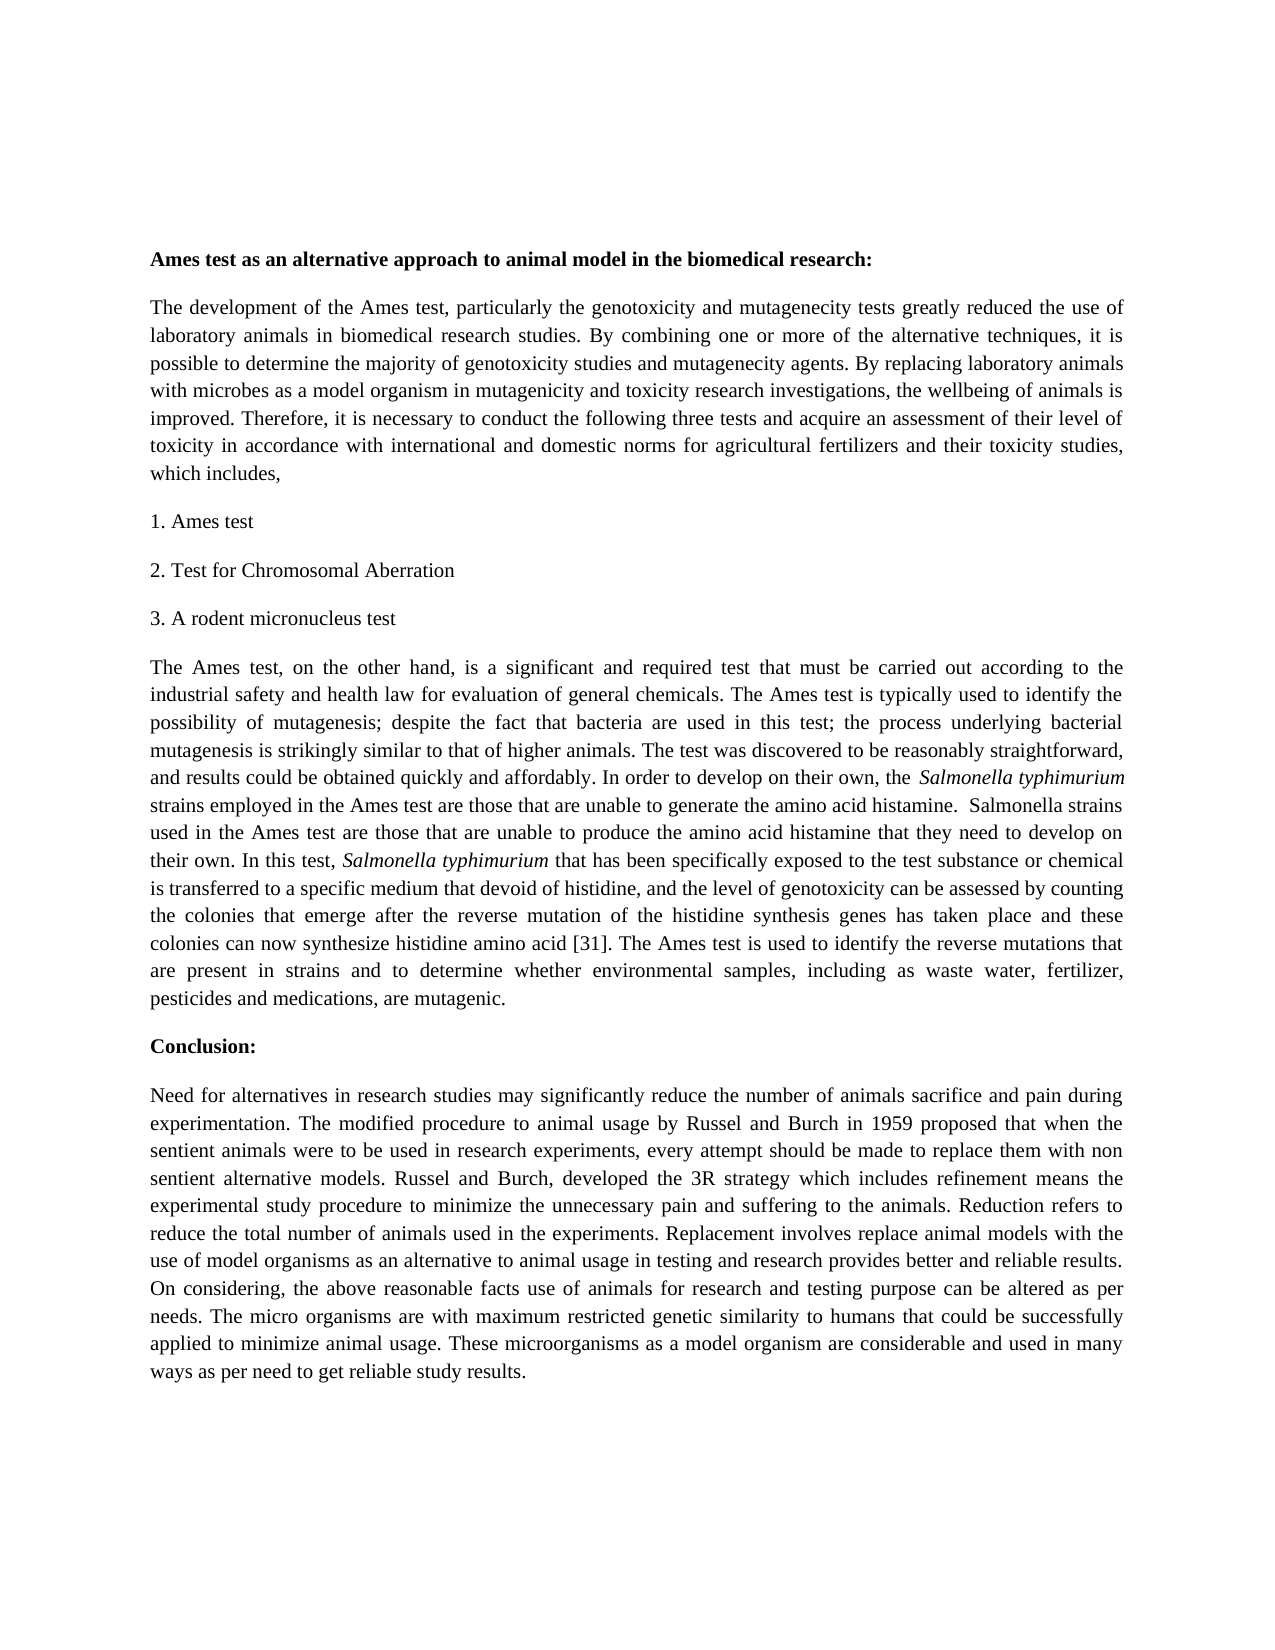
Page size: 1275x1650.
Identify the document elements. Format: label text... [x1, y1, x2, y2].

text 1. Ames test [150, 509, 1125, 533]
text Conclusion: [150, 1034, 1125, 1058]
text 2. Test for Chromosomal Aberration [150, 558, 1125, 582]
text 3. A rodent micronucleus test [150, 606, 1125, 630]
text Need for alternatives in research studies may significantly reduce the number of animals sacrifice and pain during experimentation. The modified procedure to animal usage by Russel and Burch in 1959 proposed that when the sentient animals were to be used in research experiments, every attempt should be made to replace them with non sentient alternative models. Russel and Burch, developed the 3R strategy which includes refinement means the experimental study procedure to minimize the unnecessary pain and suffering to the animals. Reduction refers to reduce the total number of animals used in the experiments. Replacement involves replace animal models with the use of model organisms as an alternative to animal usage in testing and research provides better and reliable results. On considering, the above reasonable facts use of animals for research and testing purpose can be altered as per needs. The micro organisms are with maximum restricted genetic similarity to humans that could be successfully applied to minimize animal usage. These microorganisms as a model organism are considerable and used in many ways as per need to get reliable study results. [150, 1083, 1125, 1383]
text The development of the Ames test, particularly the genotoxicity and mutagenecity tests greatly reduced the use of laboratory animals in biomedical research studies. By combining one or more of the alternative techniques, it is possible to determine the majority of genotoxicity studies and mutagenecity agents. By replacing laboratory animals with microbes as a model organism in mutagenicity and toxicity research investigations, the wellbeing of animals is improved. Therefore, it is necessary to conduct the following three tests and acquire an assessment of their level of toxicity in accordance with international and domestic norms for agricultural fertilizers and their toxicity studies, which includes, [150, 295, 1125, 485]
text The Ames test, on the other hand, is a significant and required test that must be carried out according to the industrial safety and health law for evaluation of general chemicals. The Ames test is typically used to identify the possibility of mutagenesis; despite the fact that bacteria are used in this test; the process underlying bacterial mutagenesis is strikingly similar to that of higher animals. The test was discovered to be reasonably straightforward, and results could be obtained quickly and affordably. In order to develop on their own, the Salmonella typhimurium strains employed in the Ames test are those that are unable to generate the amino acid histamine. Salmonella strains used in the Ames test are those that are unable to produce the amino acid histamine that they need to develop on their own. In this test, Salmonella typhimurium that has been specifically exposed to the test substance or chemical is transferred to a specific medium that devoid of histidine, and the level of genotoxicity can be assessed by counting the colonies that emerge after the reverse mutation of the histidine synthesis genes has taken place and these colonies can now synthesize histidine amino acid [31]. The Ames test is used to identify the reverse mutations that are present in strains and to determine whether environmental samples, including as waste water, fertilizer, pesticides and medications, are mutagenic. [150, 655, 1125, 1010]
text Ames test as an alternative approach to animal model in the biomedical research: [150, 247, 1125, 271]
